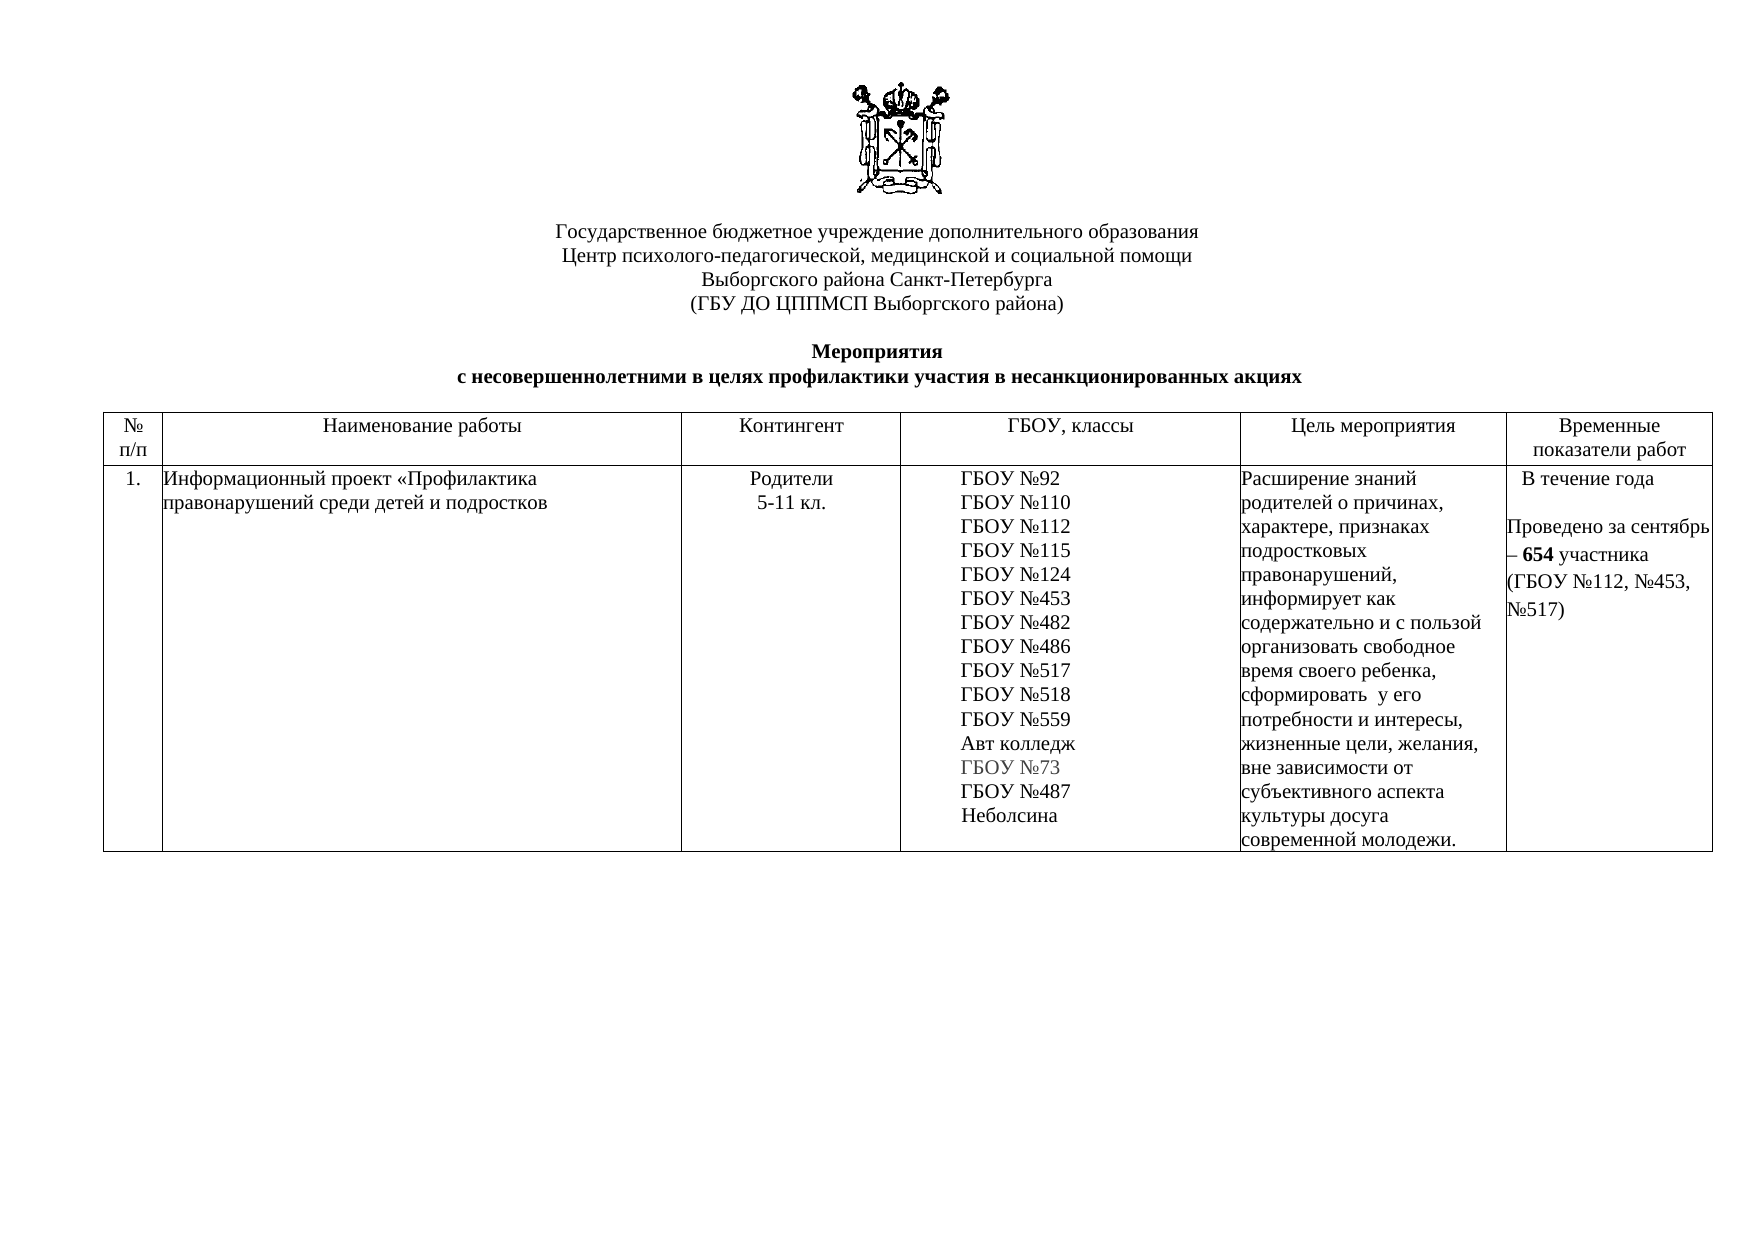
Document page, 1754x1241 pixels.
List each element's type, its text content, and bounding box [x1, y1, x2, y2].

table_header ГБОУ, классы [901, 413, 1240, 465]
table_cell Расширение знаний родителей о причинах, характере, признаках подростковых правонарушений, информирует как содержательно и с пользой организовать свободное время своего ребенка, сформировать у его потребности и интересы, жизненные цели, желания, вне зависимости от субъективного аспекта культуры досуга современной молодежи. [1241, 466, 1506, 851]
table_cell 1. [104, 466, 162, 851]
table_header Временные показатели работ [1507, 413, 1712, 465]
picture [850, 80, 953, 195]
table_header № п/п [104, 413, 162, 465]
text Мероприятия [118, 339, 1636, 363]
text Государственное бюджетное учреждение дополнительного образования [118, 219, 1636, 243]
text с несовершеннолетними в целях профилактики участия в несанкционированных акциях [118, 363, 1636, 388]
table_cell В течение года Проведено за сентябрь – 654 участника (ГБОУ №112, №453, №517) [1507, 466, 1712, 851]
table_header Наименование работы [163, 413, 681, 465]
table_header Контингент [682, 413, 900, 465]
table_cell Информационный проект «Профилактика правонарушений среди детей и подростков [163, 466, 681, 851]
text Центр психолого-педагогической, медицинской и социальной помощи [118, 243, 1636, 267]
table_header Цель мероприятия [1241, 413, 1506, 465]
table_cell Родители 5-11 кл. [682, 466, 900, 851]
text Выборгского района Санкт-Петербурга [118, 267, 1636, 291]
table_cell ГБОУ №92 ГБОУ №110 ГБОУ №112 ГБОУ №115 ГБОУ №124 ГБОУ №453 ГБОУ №482 ГБОУ №486 ГБОУ №517 ГБОУ №518 ГБОУ №559 Авт колледж ГБОУ №73 ГБОУ №487 Неболсина [901, 466, 1240, 851]
text (ГБУ ДО ЦППМСП Выборгского района) [118, 291, 1636, 315]
